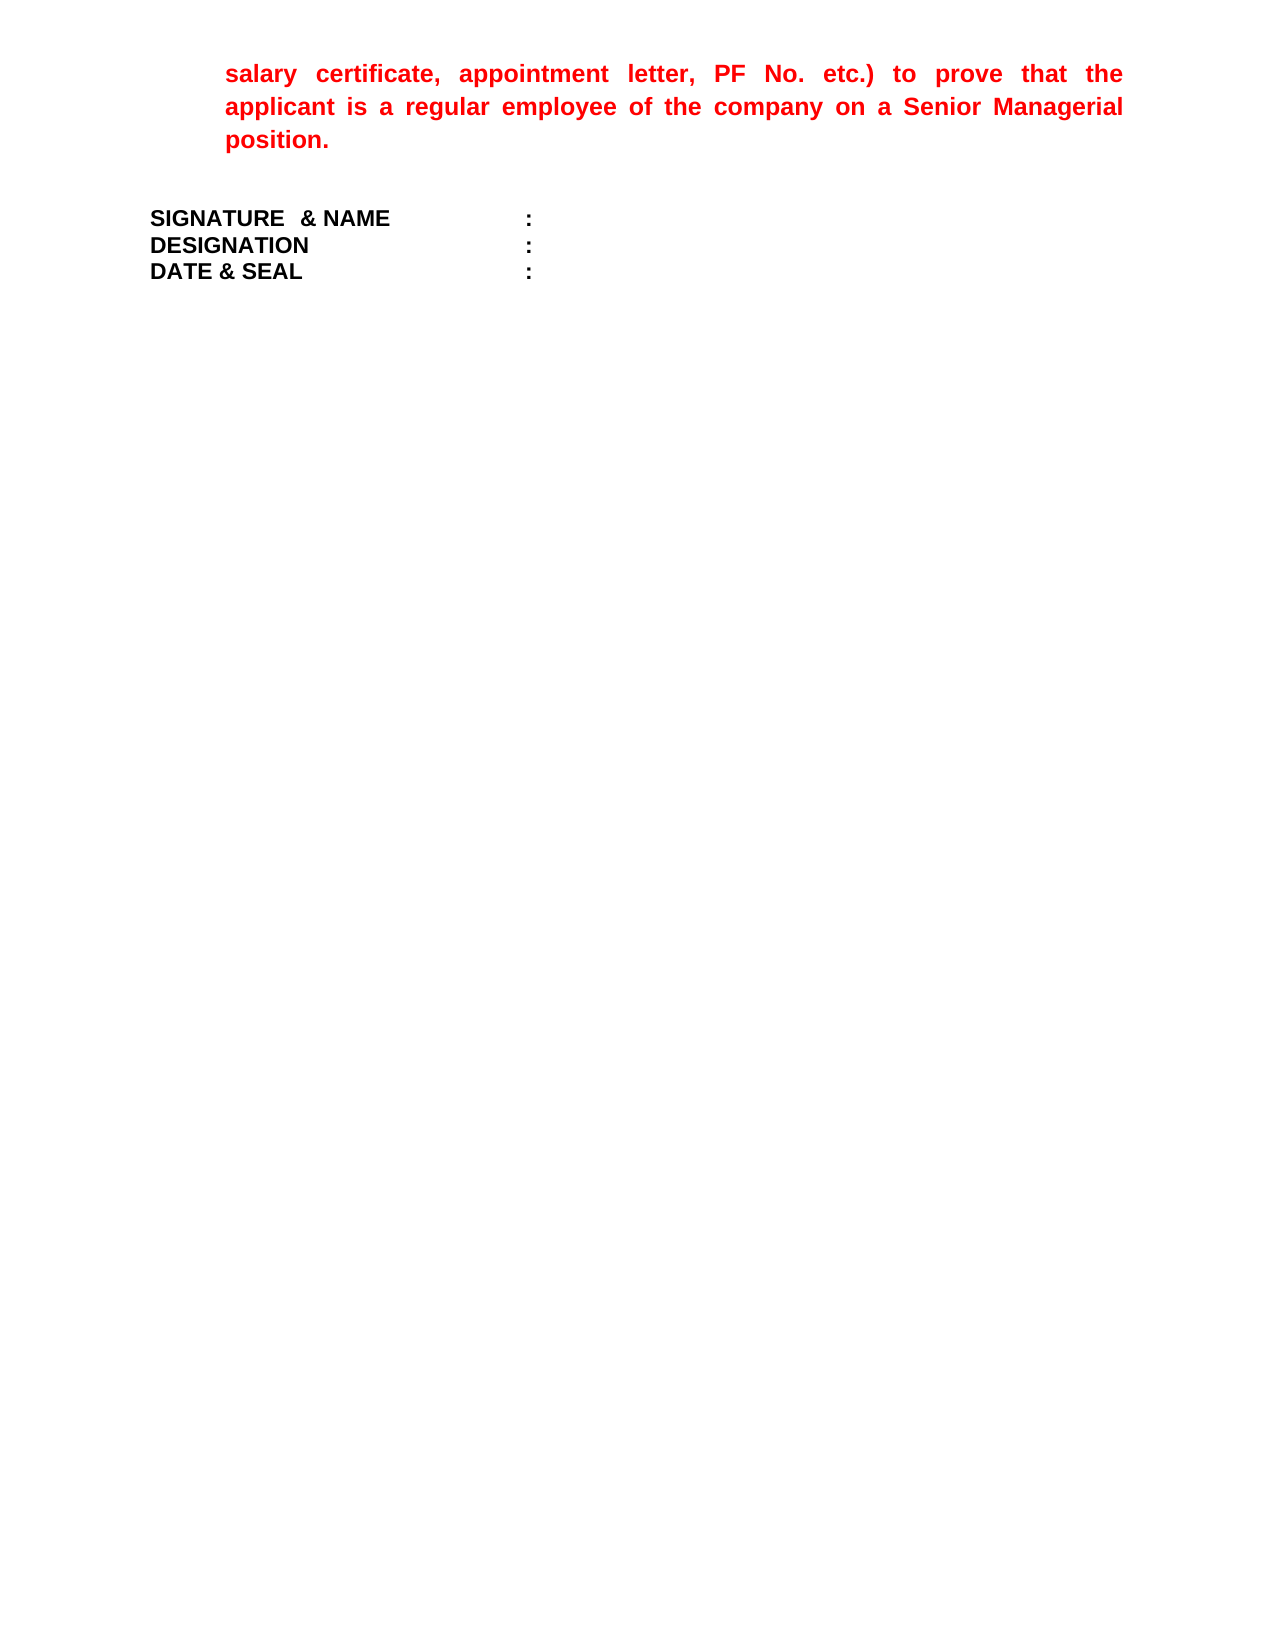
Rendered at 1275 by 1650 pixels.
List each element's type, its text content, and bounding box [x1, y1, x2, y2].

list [187, 59, 1125, 154]
text DESIGNATION : [150, 232, 1125, 258]
text SIGNATURE & NAME : [150, 205, 1125, 232]
text DATE & SEAL : [150, 258, 1125, 284]
